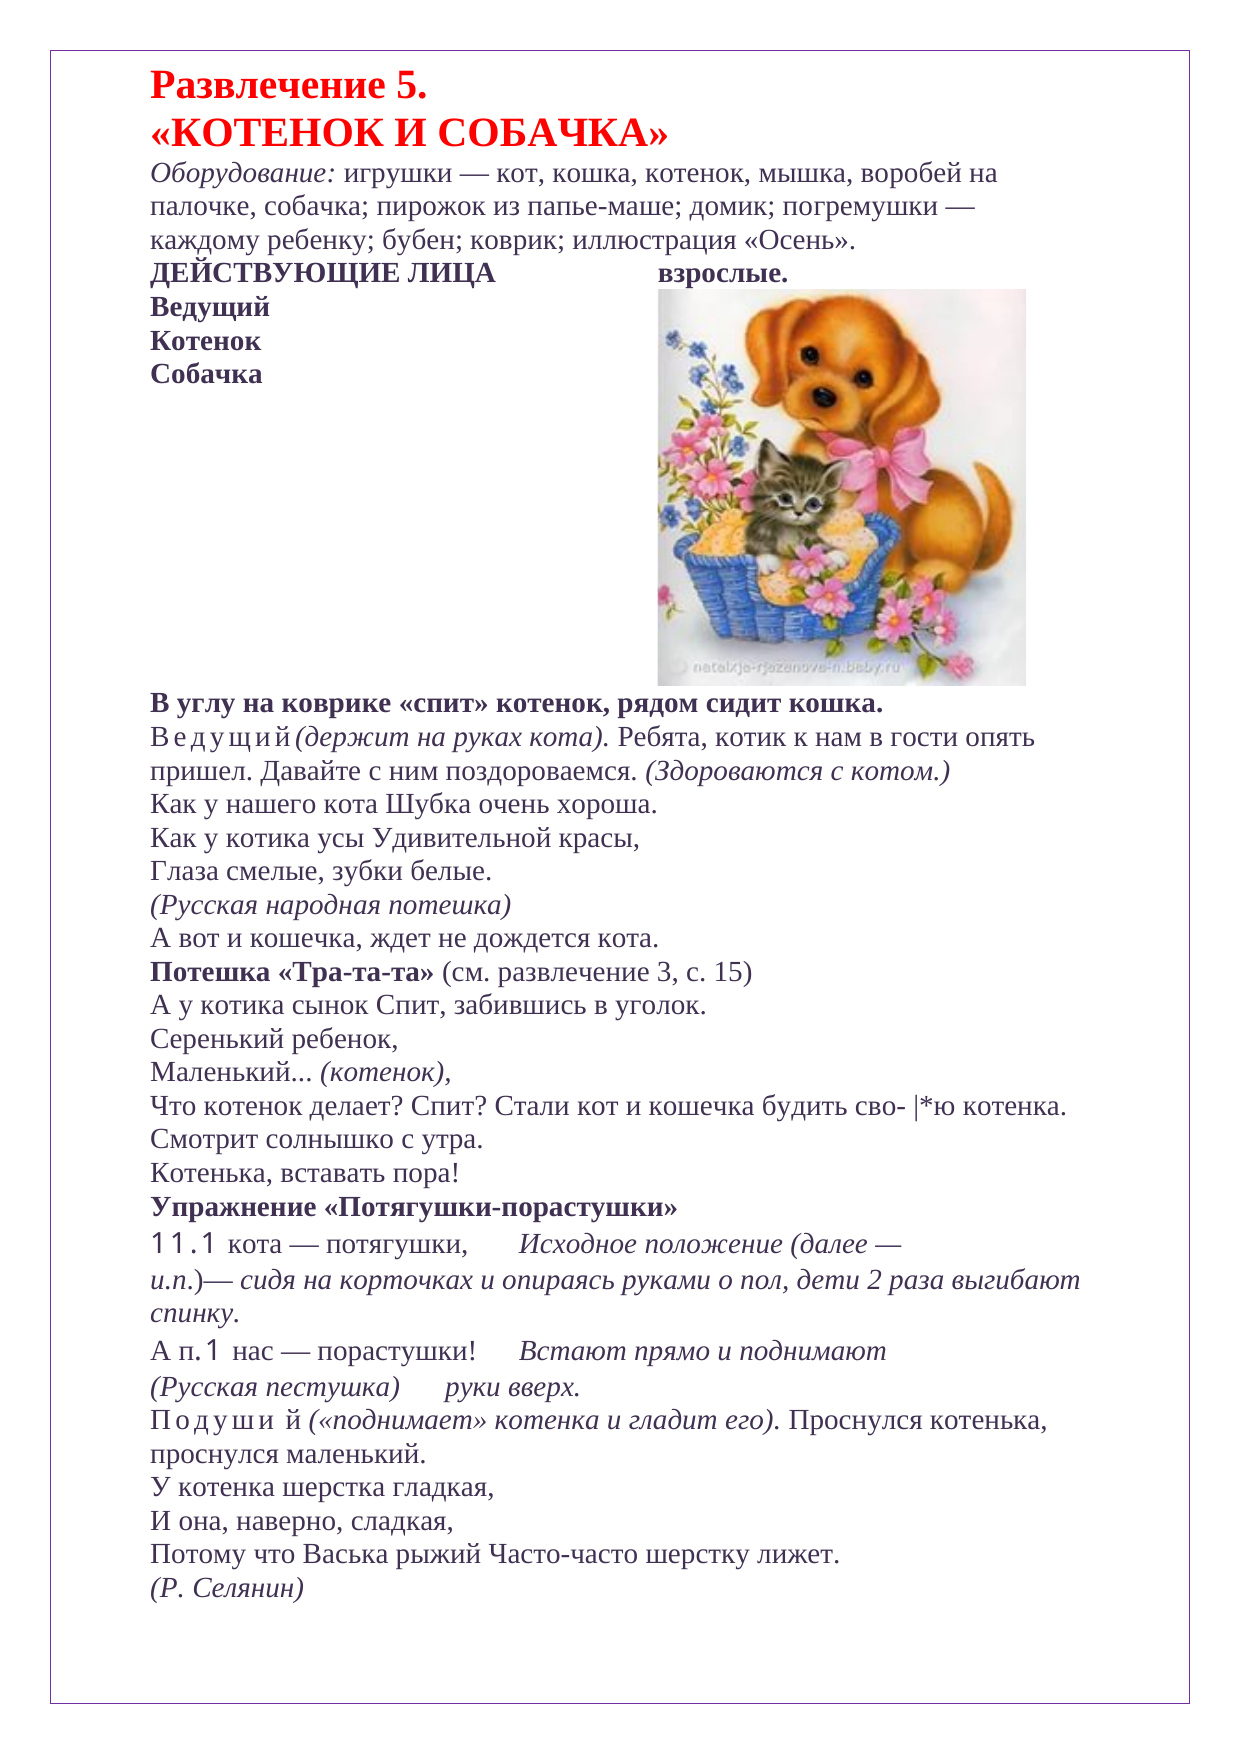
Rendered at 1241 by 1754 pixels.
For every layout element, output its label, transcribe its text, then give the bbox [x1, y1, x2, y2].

text Котенька, вставать пора! [150, 1155, 1090, 1189]
text «КОТЕНОК И СОБАЧКА» [150, 107, 1090, 155]
text Упражнение «Потягушки-порастушки» [150, 1189, 1090, 1222]
text Потому что Васька рыжий Часто-часто шерстку лижет. [150, 1536, 1090, 1570]
text Маленький... (котенок), [150, 1054, 1090, 1088]
text (Р. Селянин) [150, 1570, 1090, 1603]
text Подуши й («поднимает» котенка и гладит его). Проснулся котенька, проснулся маленький. [150, 1402, 1090, 1469]
text А п.1 нас — порастушки! Встают прямо и поднимают [150, 1329, 1090, 1369]
text Смотрит солнышко с утра. [150, 1122, 1090, 1155]
text Глаза смелые, зубки белые. [150, 853, 1090, 887]
text И она, наверно, сладкая, [150, 1503, 1090, 1536]
text Котенок [150, 323, 583, 356]
text Что котенок делает? Спит? Стали кот и кошечка будить сво- |*ю котенка. [150, 1088, 1090, 1122]
text Ведущий(держит на руках кота). Ребята, котик к нам в гости опять пришел. Давайте с ним поздороваемся. (Здороваются с котом.) [150, 719, 1090, 786]
text и.п.)— сидя на корточках и опираясь руками о пол, дети 2 раза выгибают спинку. [150, 1262, 1090, 1329]
text Оборудование: игрушки — кот, кошка, котенок, мышка, воробей на палочке, собачка; пирожок из папье-маше; домик; погремушки — каждому ребенку; бубен; коврик; иллюстрация «Осень». [150, 155, 1090, 256]
text (Русская народная потешка) [150, 887, 1090, 920]
text Развлечение 5. [150, 59, 1090, 107]
text В углу на коврике «спит» котенок, рядом сидит кошка. [150, 686, 1090, 719]
text У котенка шерстка гладкая, [150, 1469, 1090, 1503]
text 11.1 кота — потягушки, Исходное положение (далее — [150, 1222, 1090, 1262]
text (Русская пестушка) руки вверх. [150, 1369, 1090, 1402]
text Как у нашего кота Шубка очень хороша. [150, 786, 1090, 820]
text А у котика сынок Спит, забившись в уголок. [150, 987, 1090, 1021]
text А вот и кошечка, ждет не дождется кота. [150, 920, 1090, 954]
text Серенький ребенок, [150, 1021, 1090, 1054]
text ДЕЙСТВУЮЩИЕ ЛИЦА [150, 256, 583, 289]
text Потешка «Тра-та-та» (см. развлечение 3, с. 15) [150, 954, 1090, 987]
picture [657, 289, 1027, 686]
text Собачка [150, 356, 583, 390]
text Как у котика усы Удивительной красы, [150, 820, 1090, 853]
text Ведущий [150, 289, 583, 323]
